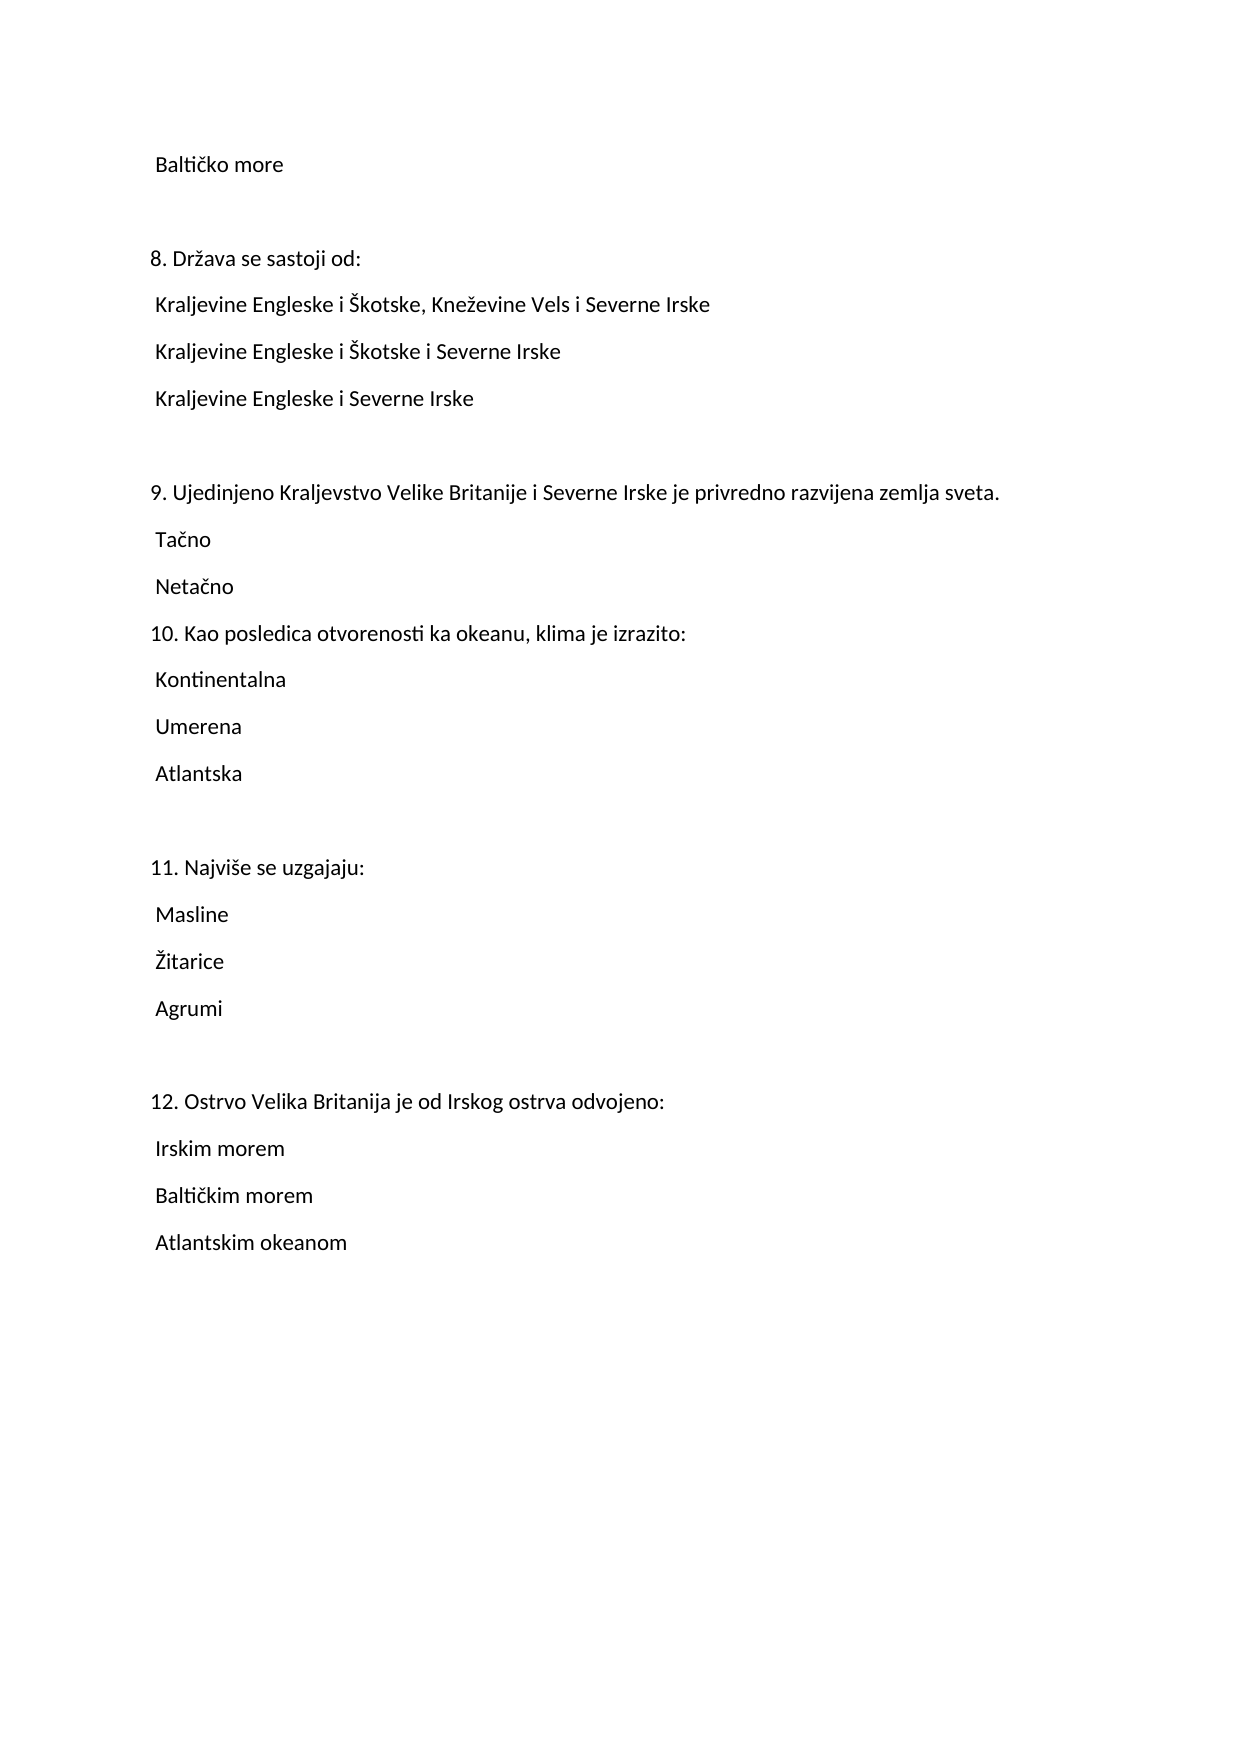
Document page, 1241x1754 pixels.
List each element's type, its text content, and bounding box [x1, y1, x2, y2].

text Agrumi [150, 994, 1090, 1022]
text Netačno [150, 572, 1090, 600]
text Tačno [150, 525, 1090, 553]
text Masline [150, 900, 1090, 928]
text 10. Kao posledica otvorenosti ka okeanu, klima je izrazito: [150, 619, 1090, 647]
text 9. Ujedinjeno Kraljevstvo Velike Britanije i Severne Irske je privredno razvijena zemlja sveta. [150, 478, 1090, 506]
text 8. Država se sastoji od: [150, 244, 1090, 272]
text Kontinentalna [150, 666, 1090, 694]
text Baltičko more [150, 150, 1090, 178]
text Irskim morem [150, 1134, 1090, 1162]
text Kraljevine Engleske i Škotske, Kneževine Vels i Severne Irske [150, 291, 1090, 319]
text Atlantska [150, 759, 1090, 787]
text Žitarice [150, 947, 1090, 975]
text Atlantskim okeanom [150, 1228, 1090, 1256]
text 11. Najviše se uzgajaju: [150, 853, 1090, 881]
text Kraljevine Engleske i Severne Irske [150, 384, 1090, 412]
text Umerena [150, 712, 1090, 741]
text Kraljevine Engleske i Škotske i Severne Irske [150, 337, 1090, 366]
text 12. Ostrvo Velika Britanija je od Irskog ostrva odvojeno: [150, 1087, 1090, 1116]
text Baltičkim morem [150, 1181, 1090, 1209]
